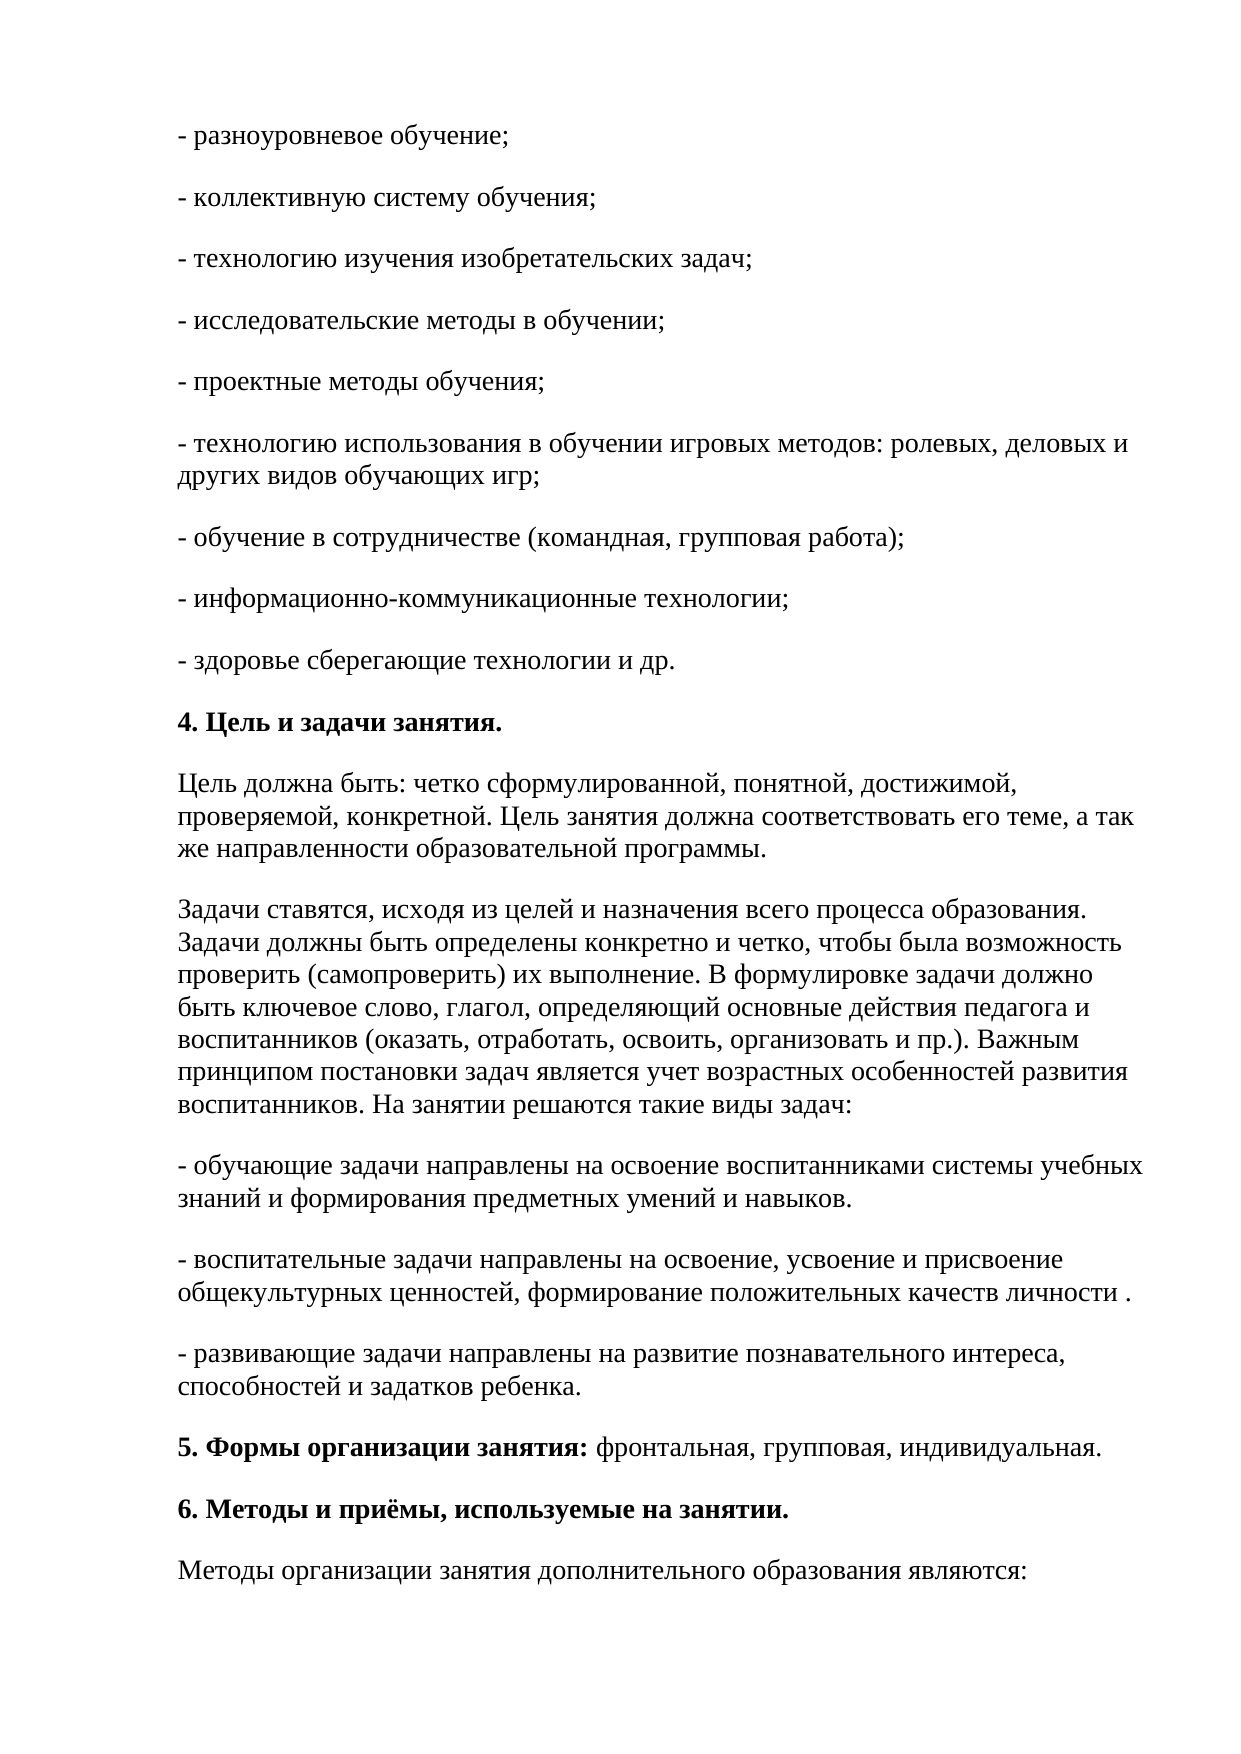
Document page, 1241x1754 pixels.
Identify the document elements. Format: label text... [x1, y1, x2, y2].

text - воспитательные задачи направлены на освоение, усвоение и присвоение общекультурных ценностей, формирование положительных качеств личности . [177, 1242, 1152, 1307]
text - обучение в сотрудничестве (командная, групповая работа); [177, 520, 1152, 552]
text 6. Методы и приёмы, используемые на занятии. [177, 1492, 1152, 1524]
text 4. Цель и задачи занятия. [177, 704, 1152, 737]
text - технологию изучения изобретательских задач; [177, 241, 1152, 274]
text - проектные методы обучения; [177, 364, 1152, 397]
text - технологию использования в обучении игровых методов: ролевых, деловых и других видов обучающих игр; [177, 426, 1152, 491]
text - обучающие задачи направлены на освоение воспитанниками системы учебных знаний и формирования предметных умений и навыков. [177, 1148, 1152, 1213]
text 5. Формы организации занятия: фронтальная, групповая, индивидуальная. [177, 1430, 1152, 1463]
text - здоровье сберегающие технологии и др. [177, 643, 1152, 675]
text Методы организации занятия дополнительного образования являются: [177, 1553, 1152, 1586]
text - разноуровневое обучение; [177, 118, 1152, 151]
text Задачи ставятся, исходя из целей и назначения всего процесса образования. Задачи должны быть определены конкретно и четко, чтобы была возможность проверить (самопроверить) их выполнение. В формулировке задачи должно быть ключевое слово, глагол, определяющий основные действия педагога и воспитанников (оказать, отработать, освоить, организовать и пр.). Важным принципом постановки задач является учет возрастных особенностей развития воспитанников. На занятии решаются такие виды задач: [177, 892, 1152, 1119]
text - развивающие задачи направлены на развитие познавательного интереса, способностей и задатков ребенка. [177, 1336, 1152, 1401]
text - коллективную систему обучения; [177, 180, 1152, 212]
text - исследовательские методы в обучении; [177, 303, 1152, 335]
text - информационно-коммуникационные технологии; [177, 581, 1152, 614]
text Цель должна быть: четко сформулированной, понятной, достижимой, проверяемой, конкретной. Цель занятия должна соответствовать его теме, а так же направленности образовательной программы. [177, 766, 1152, 863]
